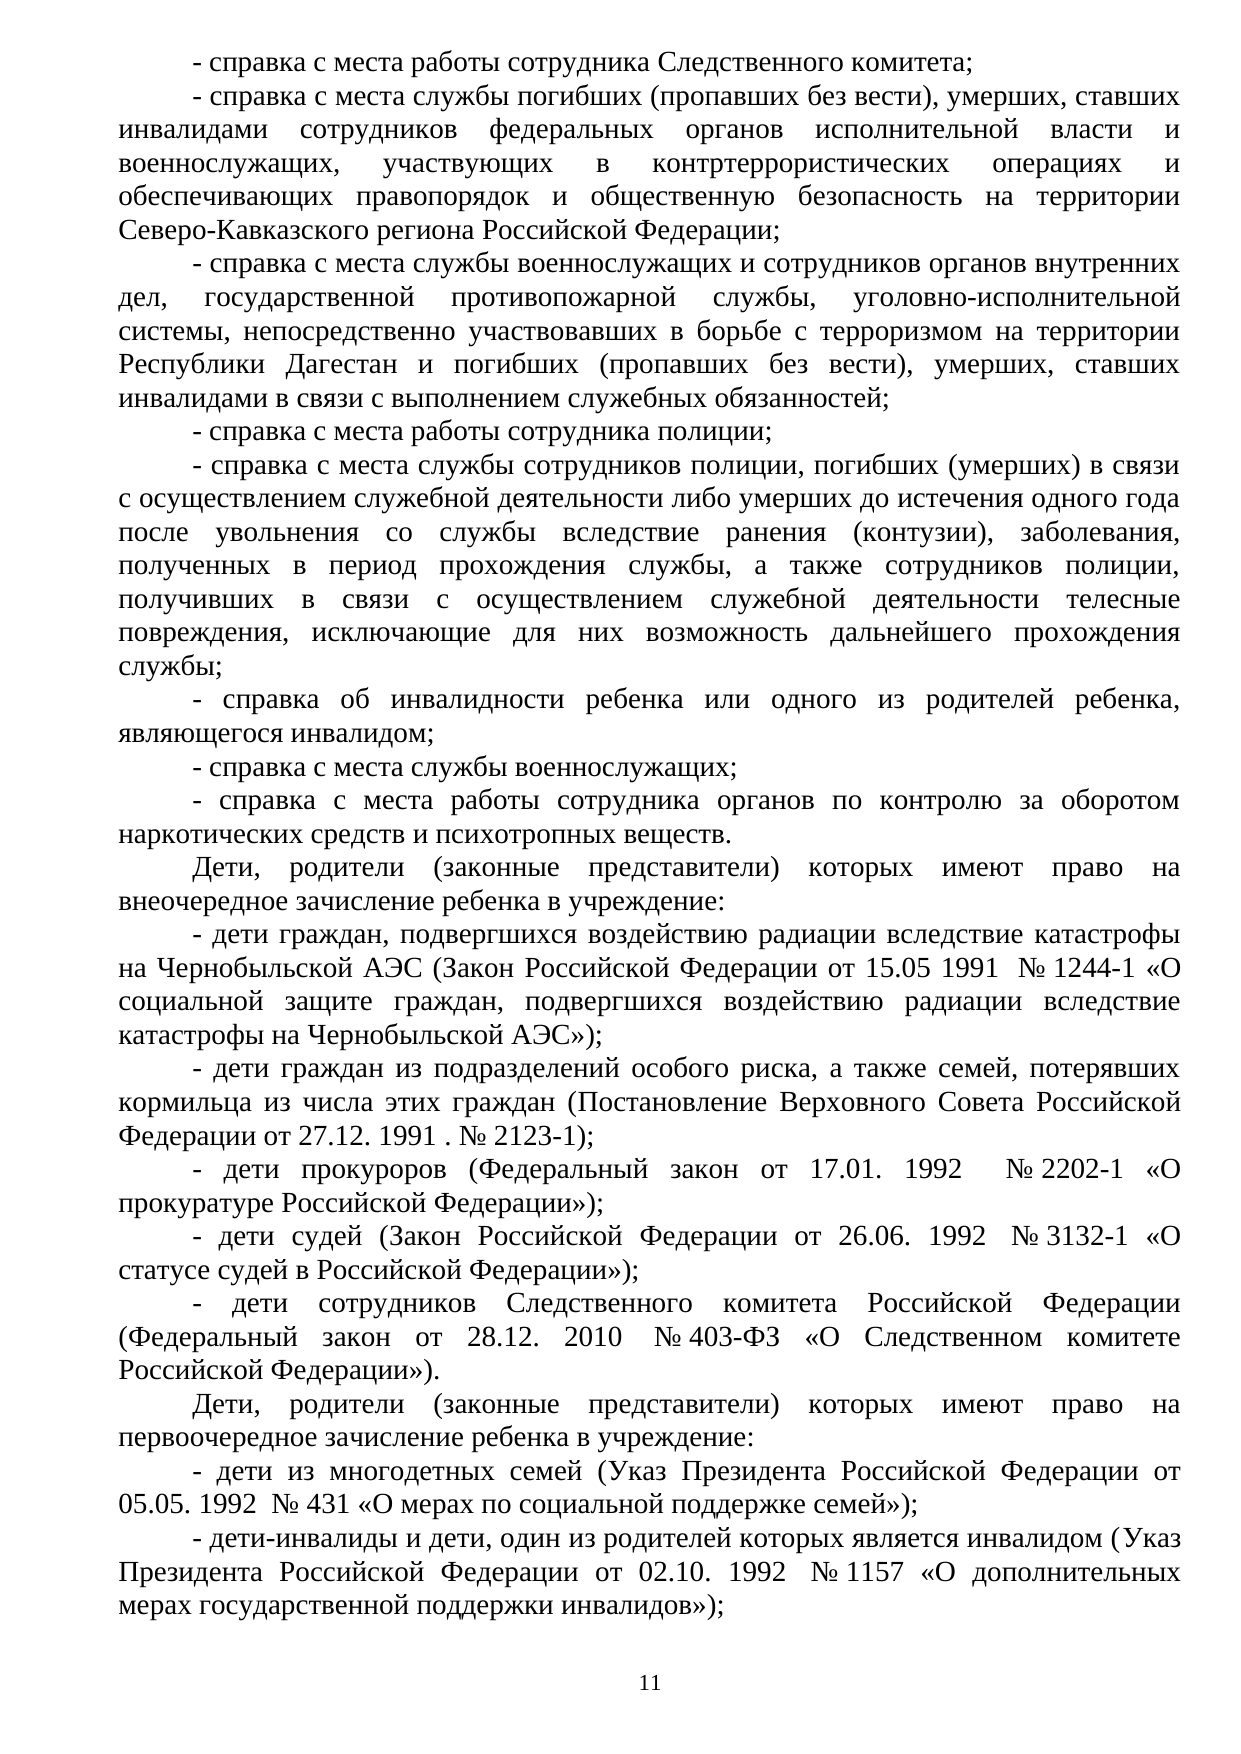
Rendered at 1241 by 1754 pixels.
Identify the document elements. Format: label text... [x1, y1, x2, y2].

text - справка с места службы сотрудников полиции, погибших (умерших) в связи с осуществлением служебной деятельности либо умерших до истечения одного года после увольнения со службы вследствие ранения (контузии), заболевания, полученных в период прохождения службы, а также сотрудников полиции, получивших в связи с осуществлением служебной деятельности телесные повреждения, исключающие для них возможность дальнейшего прохождения службы; [118, 447, 1181, 682]
text - дети судей (Закон Российской Федерации от 26.06. 1992 № 3132-1 «О статусе судей в Российской Федерации»); [118, 1218, 1181, 1285]
text - справка с места работы сотрудника органов по контролю за оборотом наркотических средств и психотропных веществ. [118, 782, 1181, 849]
text - справка с места службы военнослужащих; [118, 749, 1181, 782]
text - справка с места службы военнослужащих и сотрудников органов внутренних дел, государственной противопожарной службы, уголовно-исполнительной системы, непосредственно участвовавших в борьбе с терроризмом на территории Республики Дагестан и погибших (пропавших без вести), умерших, ставших инвалидами в связи с выполнением служебных обязанностей; [118, 246, 1181, 413]
text Дети, родители (законные представители) которых имеют право на первоочередное зачисление ребенка в учреждение: [118, 1386, 1181, 1453]
text - дети граждан, подвергшихся воздействию радиации вследствие катастрофы на Чернобыльской АЭС (Закон Российской Федерации от 15.05 1991 № 1244-1 «О социальной защите граждан, подвергшихся воздействию радиации вследствие катастрофы на Чернобыльской АЭС»); [118, 916, 1181, 1051]
text - справка с места работы сотрудника Следственного комитета; [118, 44, 1181, 78]
text - дети из многодетных семей (Указ Президента Российской Федерации от 05.05. 1992 № 431 «О мерах по социальной поддержке семей»); [118, 1453, 1181, 1520]
text - справка с места работы сотрудника полиции; [118, 413, 1181, 447]
text - дети сотрудников Следственного комитета Российской Федерации (Федеральный закон от 28.12. 2010 № 403-ФЗ «О Следственном комитете Российской Федерации»). [118, 1285, 1181, 1386]
text - справка об инвалидности ребенка или одного из родителей ребенка, являющегося инвалидом; [118, 682, 1181, 749]
text - дети граждан из подразделений особого риска, а также семей, потерявших кормильца из числа этих граждан (Постановление Верховного Совета Российской Федерации от 27.12. 1991 . № 2123-1); [118, 1051, 1181, 1151]
text - справка с места службы погибших (пропавших без вести), умерших, ставших инвалидами сотрудников федеральных органов исполнительной власти и военнослужащих, участвующих в контртеррористических операциях и обеспечивающих правопорядок и общественную безопасность на территории Северо-Кавказского региона Российской Федерации; [118, 78, 1181, 246]
text Дети, родители (законные представители) которых имеют право на внеочередное зачисление ребенка в учреждение: [118, 849, 1181, 916]
text - дети прокуроров (Федеральный закон от 17.01. 1992 № 2202-1 «О прокуратуре Российской Федерации»); [118, 1151, 1181, 1218]
text - дети-инвалиды и дети, один из родителей которых является инвалидом (Указ Президента Российской Федерации от 02.10. 1992 № 1157 «О дополнительных мерах государственной поддержки инвалидов»); [118, 1520, 1181, 1621]
